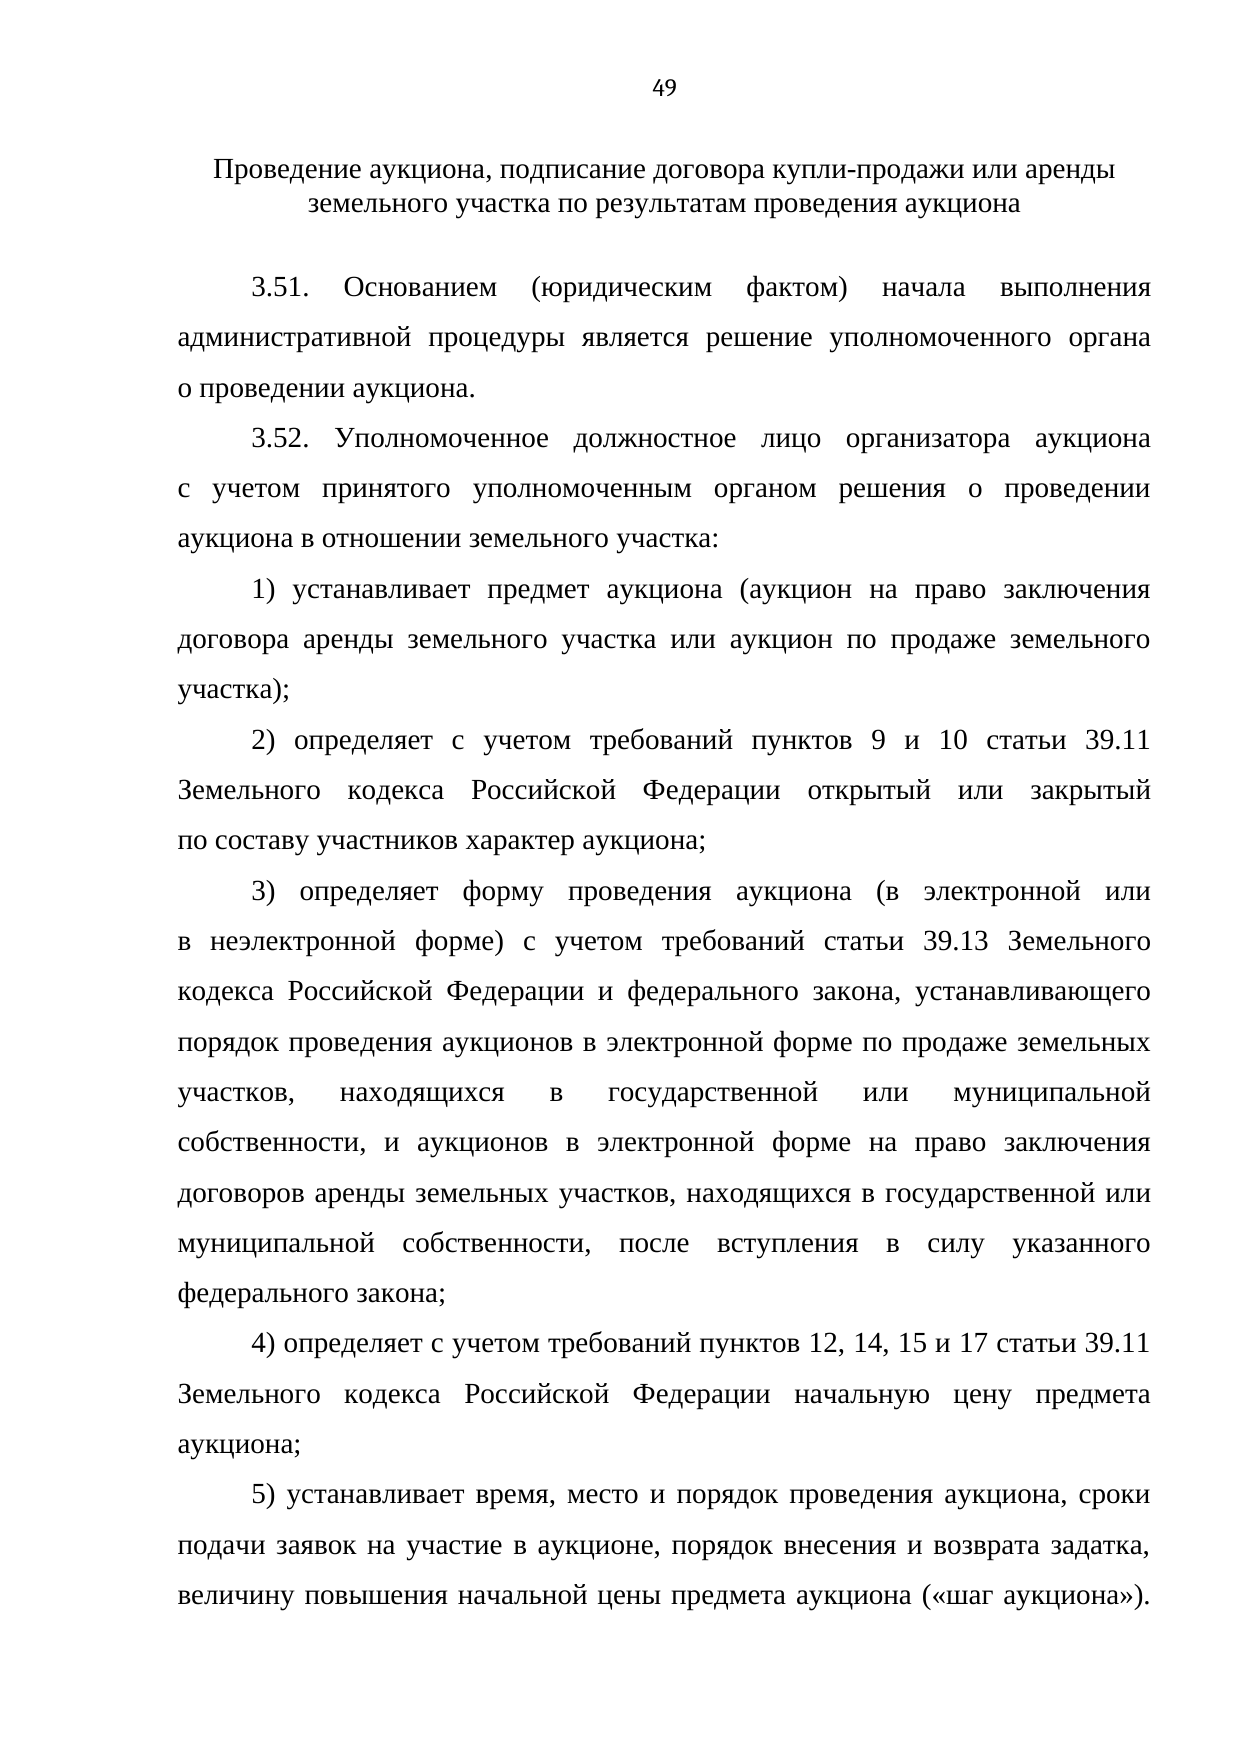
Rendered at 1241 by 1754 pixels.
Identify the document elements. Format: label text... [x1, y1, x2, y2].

text Проведение аукциона, подписание договора купли-продажи или аренды земельного участка по результатам проведения аукциона [177, 152, 1152, 219]
text 1) устанавливает предмет аукциона (аукцион на право заключения договора аренды земельного участка или аукцион по продаже земельного участка); [177, 571, 1152, 705]
text 3) определяет форму проведения аукциона (в электронной или в неэлектронной форме) с учетом требований статьи 39.13 Земельного кодекса Российской Федерации и федерального закона, устанавливающего порядок проведения аукционов в электронной форме по продаже земельных участков, находящихся в государственной или муниципальной собственности, и аукционов в электронной форме на право заключения договоров аренды земельных участков, находящихся в государственной или муниципальной собственности, после вступления в силу указанного федерального закона; [177, 873, 1152, 1309]
text 3.52. Уполномоченное должностное лицо организатора аукциона с учетом принятого уполномоченным органом решения о проведении аукциона в отношении земельного участка: [177, 420, 1152, 554]
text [177, 1477, 1152, 1611]
text 2) определяет с учетом требований пунктов 9 и 10 статьи 39.11 Земельного кодекса Российской Федерации открытый или закрытый по составу участников характер аукциона; [177, 722, 1152, 856]
text 3.51. Основанием (юридическим фактом) начала выполнения административной процедуры является решение уполномоченного органа о проведении аукциона. [177, 269, 1152, 403]
text 4) определяет с учетом требований пунктов 12, 14, 15 и 17 статьи 39.11 Земельного кодекса Российской Федерации начальную цену предмета аукциона; [177, 1326, 1152, 1460]
